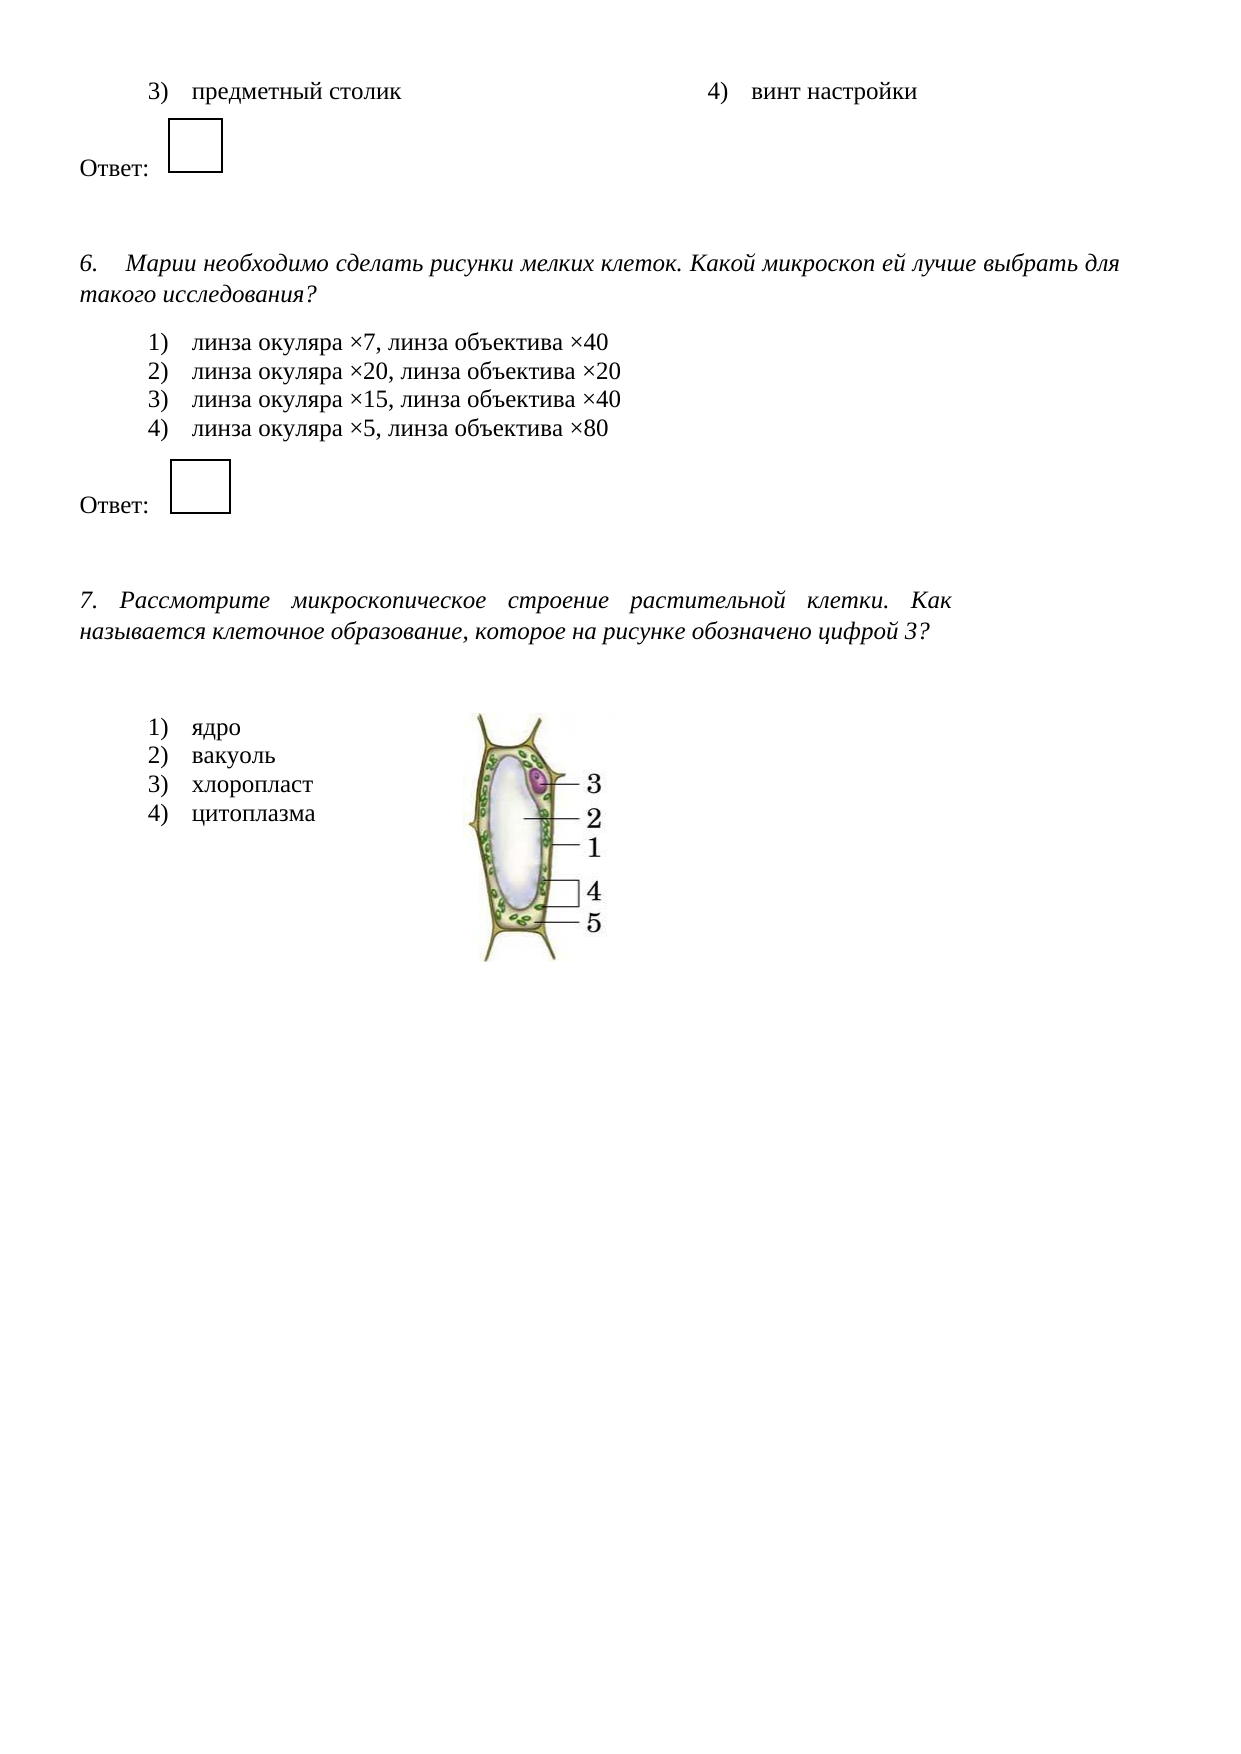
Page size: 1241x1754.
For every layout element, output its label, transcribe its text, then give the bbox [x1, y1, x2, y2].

list вакуоль [148, 740, 564, 769]
list хлоропласт [148, 769, 564, 798]
list линза окуляра ×15, линза объектива ×40 [148, 384, 1123, 413]
text 7. Рассмотрите микроскопическое строение растительной клетки. Как называется клеточное образование, которое на рисунке обозначено цифрой 3? [79, 585, 955, 645]
list линза окуляра ×5, линза объектива ×80 [148, 413, 1123, 442]
text 6. Марии необходимо сделать рисунки мелких клеток. Какой микроскоп ей лучше выбрать для такого исследования? [79, 248, 1123, 308]
picture [462, 713, 615, 962]
text Ответ: [79, 153, 1123, 182]
list линза окуляра ×20, линза объектива ×20 [148, 356, 1123, 384]
list цитоплазма [148, 798, 564, 827]
text Ответ: [79, 490, 1123, 518]
list винт настройки [707, 76, 1123, 105]
list ядро [148, 712, 564, 740]
list предметный столик [148, 76, 564, 105]
list линза окуляра ×7, линза объектива ×40 [148, 327, 1123, 356]
